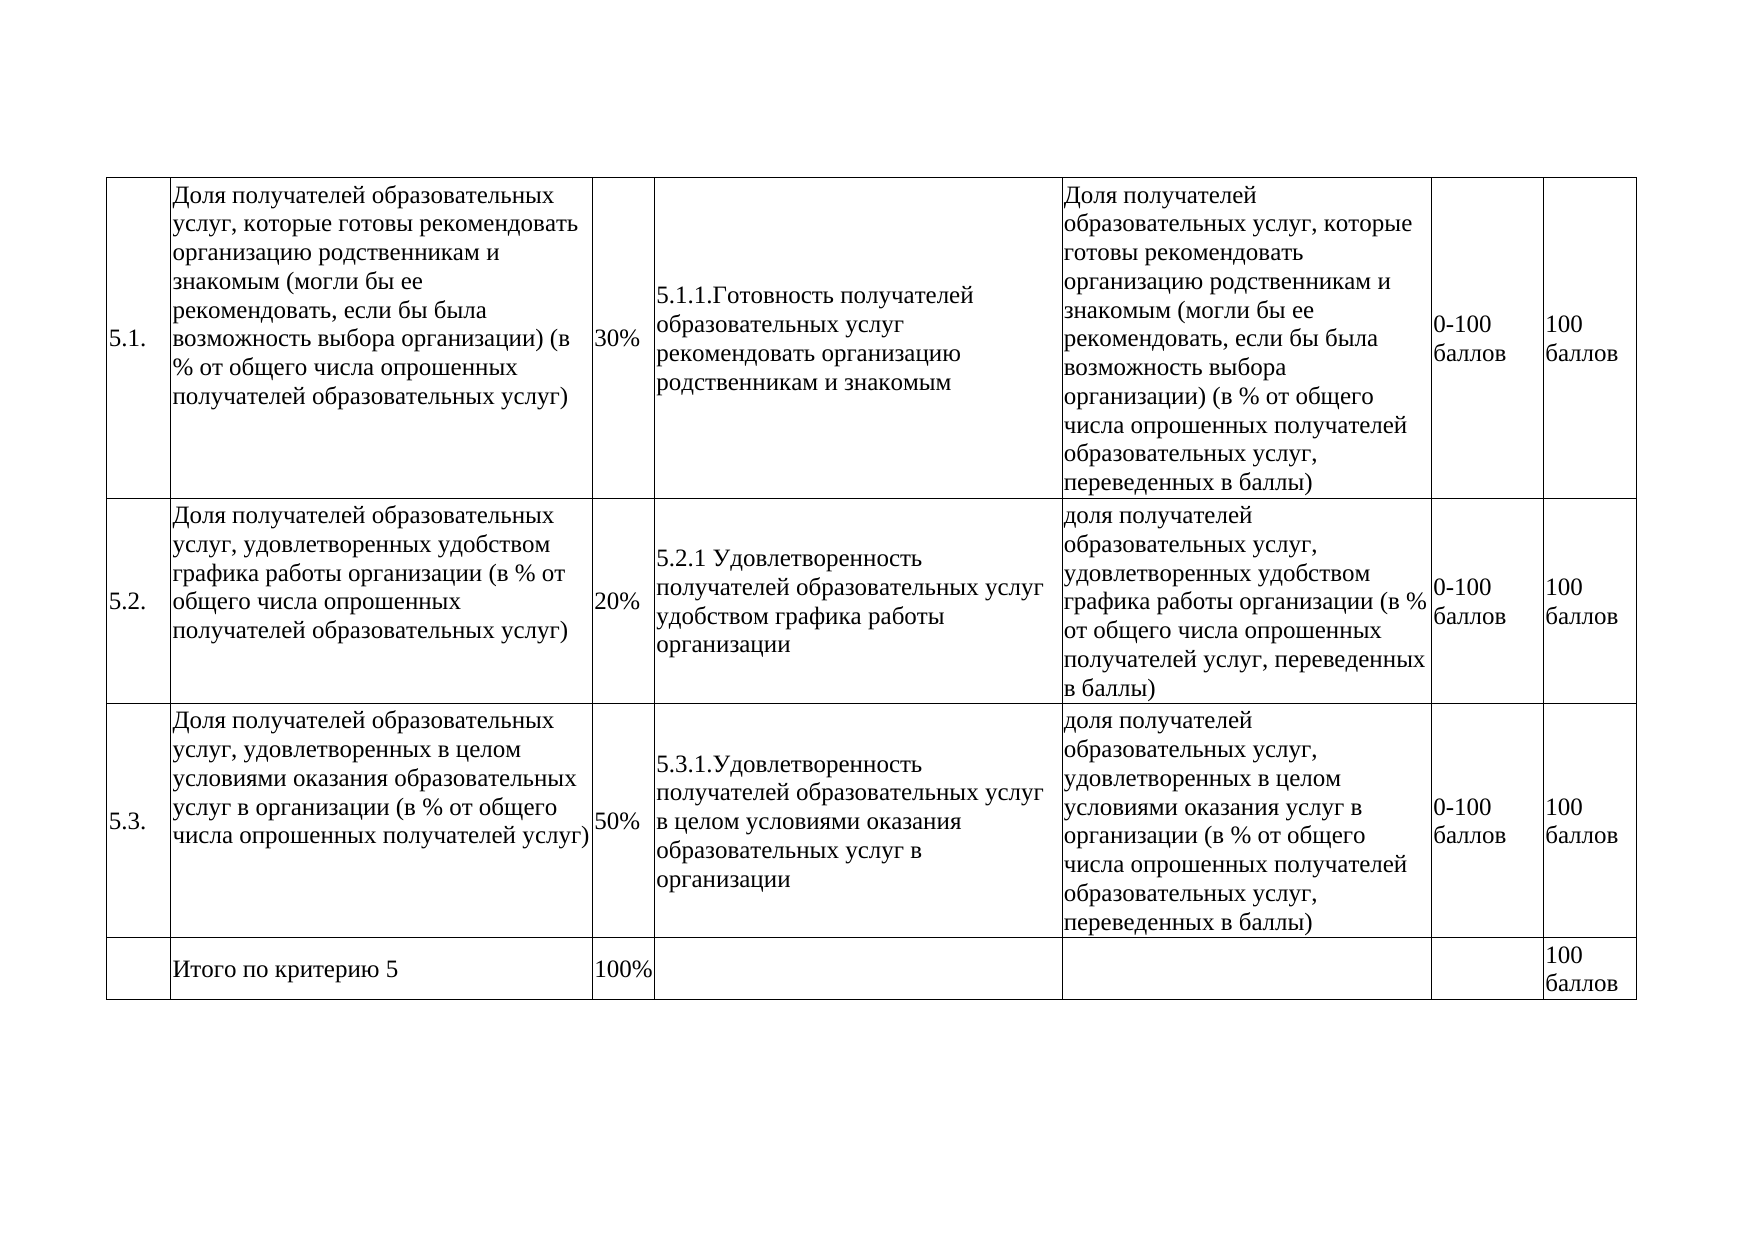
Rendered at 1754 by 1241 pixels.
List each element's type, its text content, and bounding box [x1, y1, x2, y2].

table_cell 50% [593, 704, 654, 937]
table_cell 0-100 баллов [1432, 178, 1543, 498]
table_cell 5.1.1.Готовность получателей образовательных услуг рекомендовать организацию родственникам и знакомым [655, 178, 1062, 498]
table_cell [107, 938, 170, 999]
table_cell 100 баллов [1544, 704, 1636, 937]
table_cell Доля получателей образовательных услуг, удовлетворенных удобством графика работы организации (в % от общего числа опрошенных получателей образовательных услуг) [171, 499, 592, 703]
table_cell 5.1. [107, 178, 170, 498]
table_cell Итого по критерию 5 [171, 938, 592, 999]
table_cell 100 баллов [1544, 938, 1636, 999]
table_cell [655, 938, 1062, 999]
table_cell [1432, 938, 1543, 999]
table_cell доля получателей образовательных услуг, удовлетворенных в целом условиями оказания услуг в организации (в % от общего числа опрошенных получателей образовательных услуг, переведенных в баллы) [1063, 704, 1431, 937]
table_cell [1063, 938, 1431, 999]
table_cell 0-100 баллов [1432, 499, 1543, 703]
table_cell Доля получателей образовательных услуг, удовлетворенных в целом условиями оказания образовательных услуг в организации (в % от общего числа опрошенных получателей услуг) [171, 704, 592, 937]
table_cell 5.3. [107, 704, 170, 937]
table_cell Доля получателей образовательных услуг, которые готовы рекомендовать организацию родственникам и знакомым (могли бы ее рекомендовать, если бы была возможность выбора организации) (в % от общего числа опрошенных получателей образовательных услуг) [171, 178, 592, 498]
table_cell 100 баллов [1544, 178, 1636, 498]
table_cell 20% [593, 499, 654, 703]
table_cell Доля получателей образовательных услуг, которые готовы рекомендовать организацию родственникам и знакомым (могли бы ее рекомендовать, если бы была возможность выбора организации) (в % от общего числа опрошенных получателей образовательных услуг, переведенных в баллы) [1063, 178, 1431, 498]
table_cell 100% [593, 938, 654, 999]
table_cell 30% [593, 178, 654, 498]
table_cell 100 баллов [1544, 499, 1636, 703]
table_cell 0-100 баллов [1432, 704, 1543, 937]
table_cell 5.2.1 Удовлетворенность получателей образовательных услуг удобством графика работы организации [655, 499, 1062, 703]
table_cell доля получателей образовательных услуг, удовлетворенных удобством графика работы организации (в % от общего числа опрошенных получателей услуг, переведенных в баллы) [1063, 499, 1431, 703]
table_cell 5.2. [107, 499, 170, 703]
table_cell 5.3.1.Удовлетворенность получателей образовательных услуг в целом условиями оказания образовательных услуг в организации [655, 704, 1062, 937]
